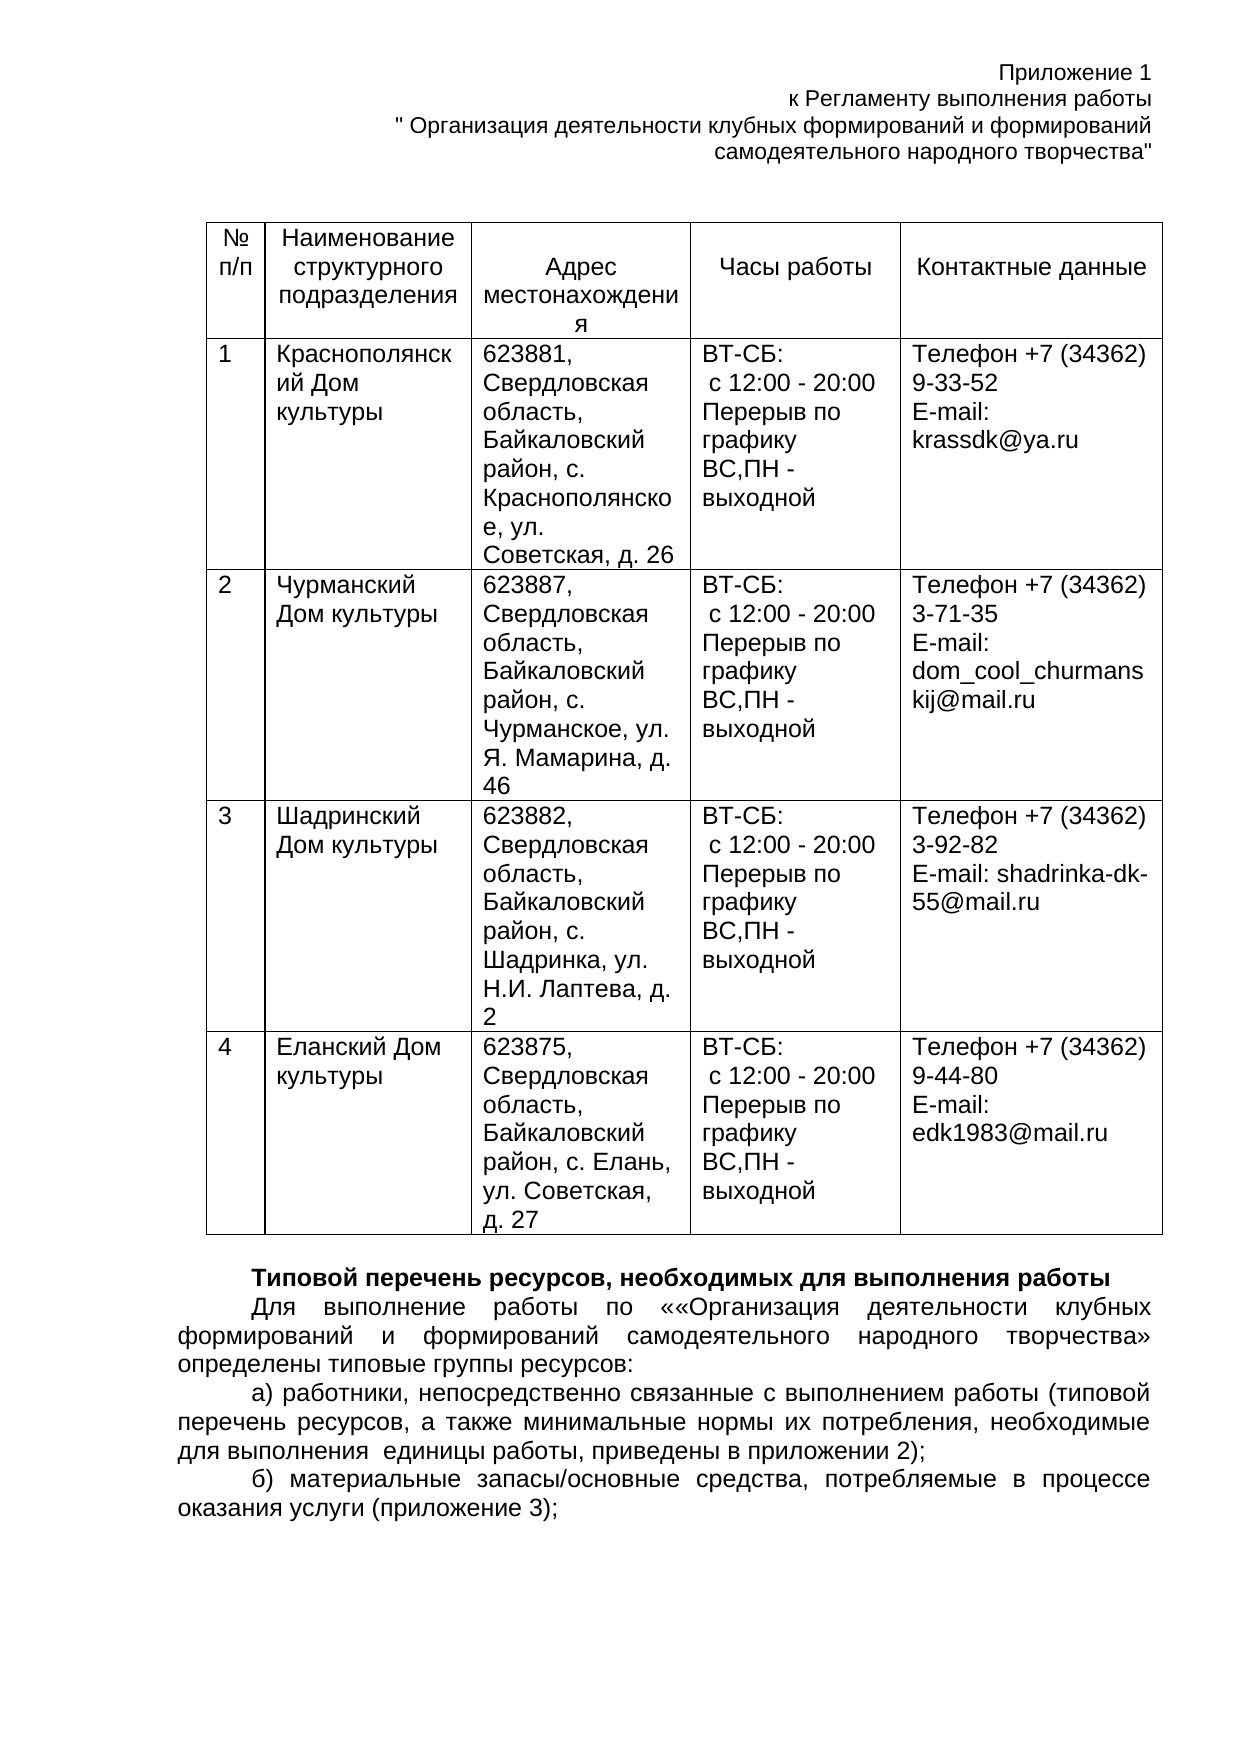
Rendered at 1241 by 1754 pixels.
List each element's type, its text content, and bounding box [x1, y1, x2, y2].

text Для выполнение работы по ««Организация деятельности клубных формирований и формирований самодеятельного народного творчества» определены типовые группы ресурсов: [177, 1292, 1152, 1378]
table_cell 623881, Свердловская область, Байкаловский район, с. Краснополянское, ул. Советская, д. 26 [472, 339, 690, 569]
text Приложение 1 [177, 59, 1152, 85]
table_cell Телефон +7 (34362) 3-71-35 Е-mail: dom_cool_churmanskij@mail.ru [901, 570, 1162, 800]
text " Организация деятельности клубных формирований и формирований [177, 112, 1152, 138]
table_cell 623875, Свердловская область, Байкаловский район, с. Елань, ул. Советская, д. 27 [472, 1032, 690, 1233]
table_cell ВТ-СБ: с 12:00 - 20:00 Перерыв по графику ВС,ПН - выходной [691, 339, 900, 569]
table_header Наименование структурного подразделения [266, 223, 471, 338]
text б) материальные запасы/основные средства, потребляемые в процессе оказания услуги (приложение 3); [177, 1464, 1152, 1522]
table_cell 623882, Свердловская область, Байкаловский район, с. Шадринка, ул. Н.И. Лаптева, д. 2 [472, 801, 690, 1031]
subtitle Типовой перечень ресурсов, необходимых для выполнения работы [177, 1263, 1152, 1292]
text самодеятельного народного творчества" [177, 138, 1152, 164]
text к Регламенту выполнения работы [177, 85, 1152, 112]
table_cell 3 [207, 801, 264, 1031]
table_cell Еланский Дом культуры [266, 1032, 471, 1233]
table_cell Телефон +7 (34362) 3-92-82 Е-mail: shadrinka-dk-55@mail.ru [901, 801, 1162, 1031]
table_header Контактные данные [901, 223, 1162, 338]
table_cell Телефон +7 (34362) 9-33-52 Е-mail: krassdk@ya.ru [901, 339, 1162, 569]
text а) работники, непосредственно связанные с выполнением работы (типовой перечень ресурсов, а также минимальные нормы их потребления, необходимые для выполнения единицы работы, приведены в приложении 2); [177, 1378, 1152, 1464]
table_cell 1 [207, 339, 264, 569]
table_header № п/п [207, 223, 264, 338]
table_cell ВТ-СБ: с 12:00 - 20:00 Перерыв по графику ВС,ПН - выходной [691, 570, 900, 800]
table_header Адрес местонахождения [472, 223, 690, 338]
table_cell 2 [207, 570, 264, 800]
table_header Часы работы [691, 223, 900, 338]
table_cell Краснополянский Дом культуры [266, 339, 471, 569]
table_cell ВТ-СБ: с 12:00 - 20:00 Перерыв по графику ВС,ПН - выходной [691, 1032, 900, 1233]
table_cell 4 [207, 1032, 264, 1233]
table_cell Шадринский Дом культуры [266, 801, 471, 1031]
table_cell Чурманский Дом культуры [266, 570, 471, 800]
table_cell 623887, Свердловская область, Байкаловский район, с. Чурманское, ул. Я. Мамарина, д. 46 [472, 570, 690, 800]
table_cell ВТ-СБ: с 12:00 - 20:00 Перерыв по графику ВС,ПН - выходной [691, 801, 900, 1031]
table_cell Телефон +7 (34362) 9-44-80 Е-mail: edk1983@mail.ru [901, 1032, 1162, 1233]
